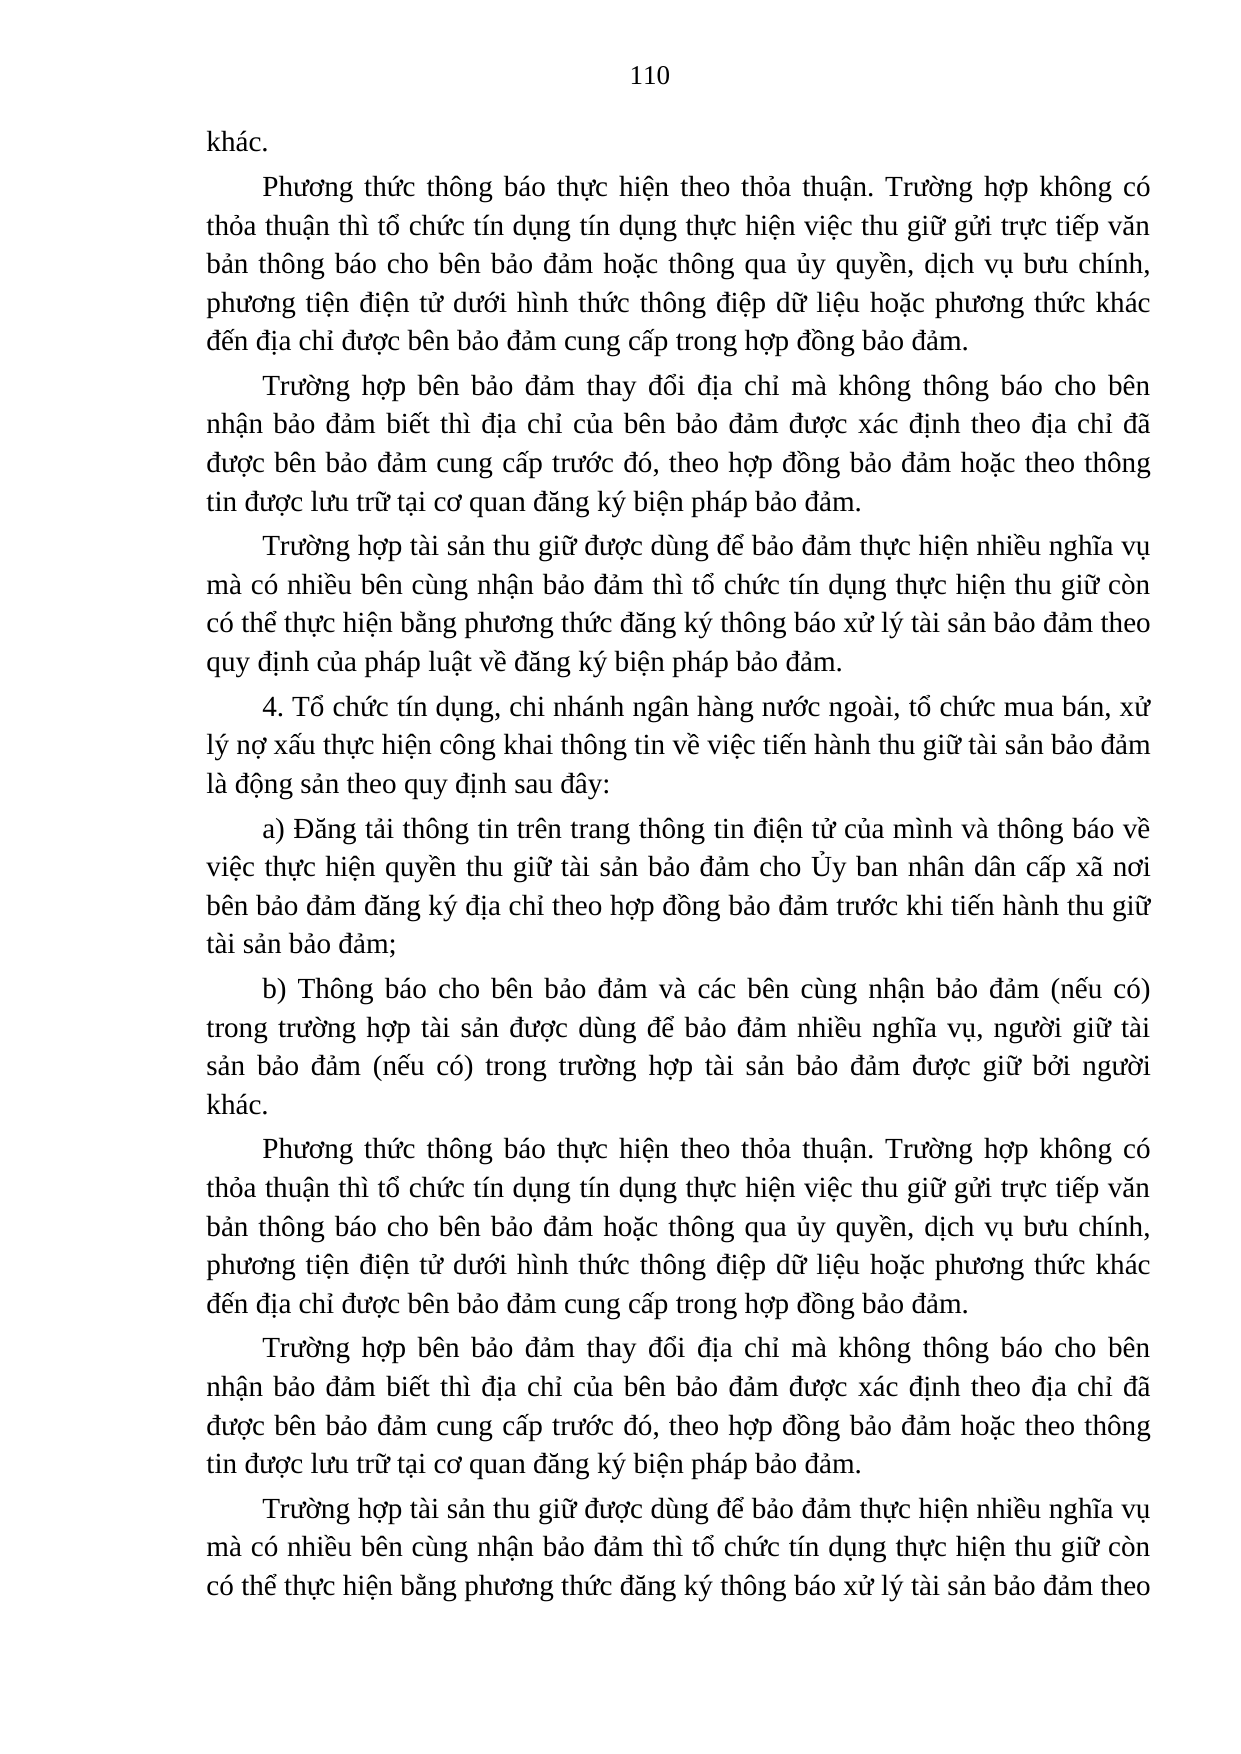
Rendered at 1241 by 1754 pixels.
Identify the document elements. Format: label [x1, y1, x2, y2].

table_cell [195, 118, 1163, 1602]
